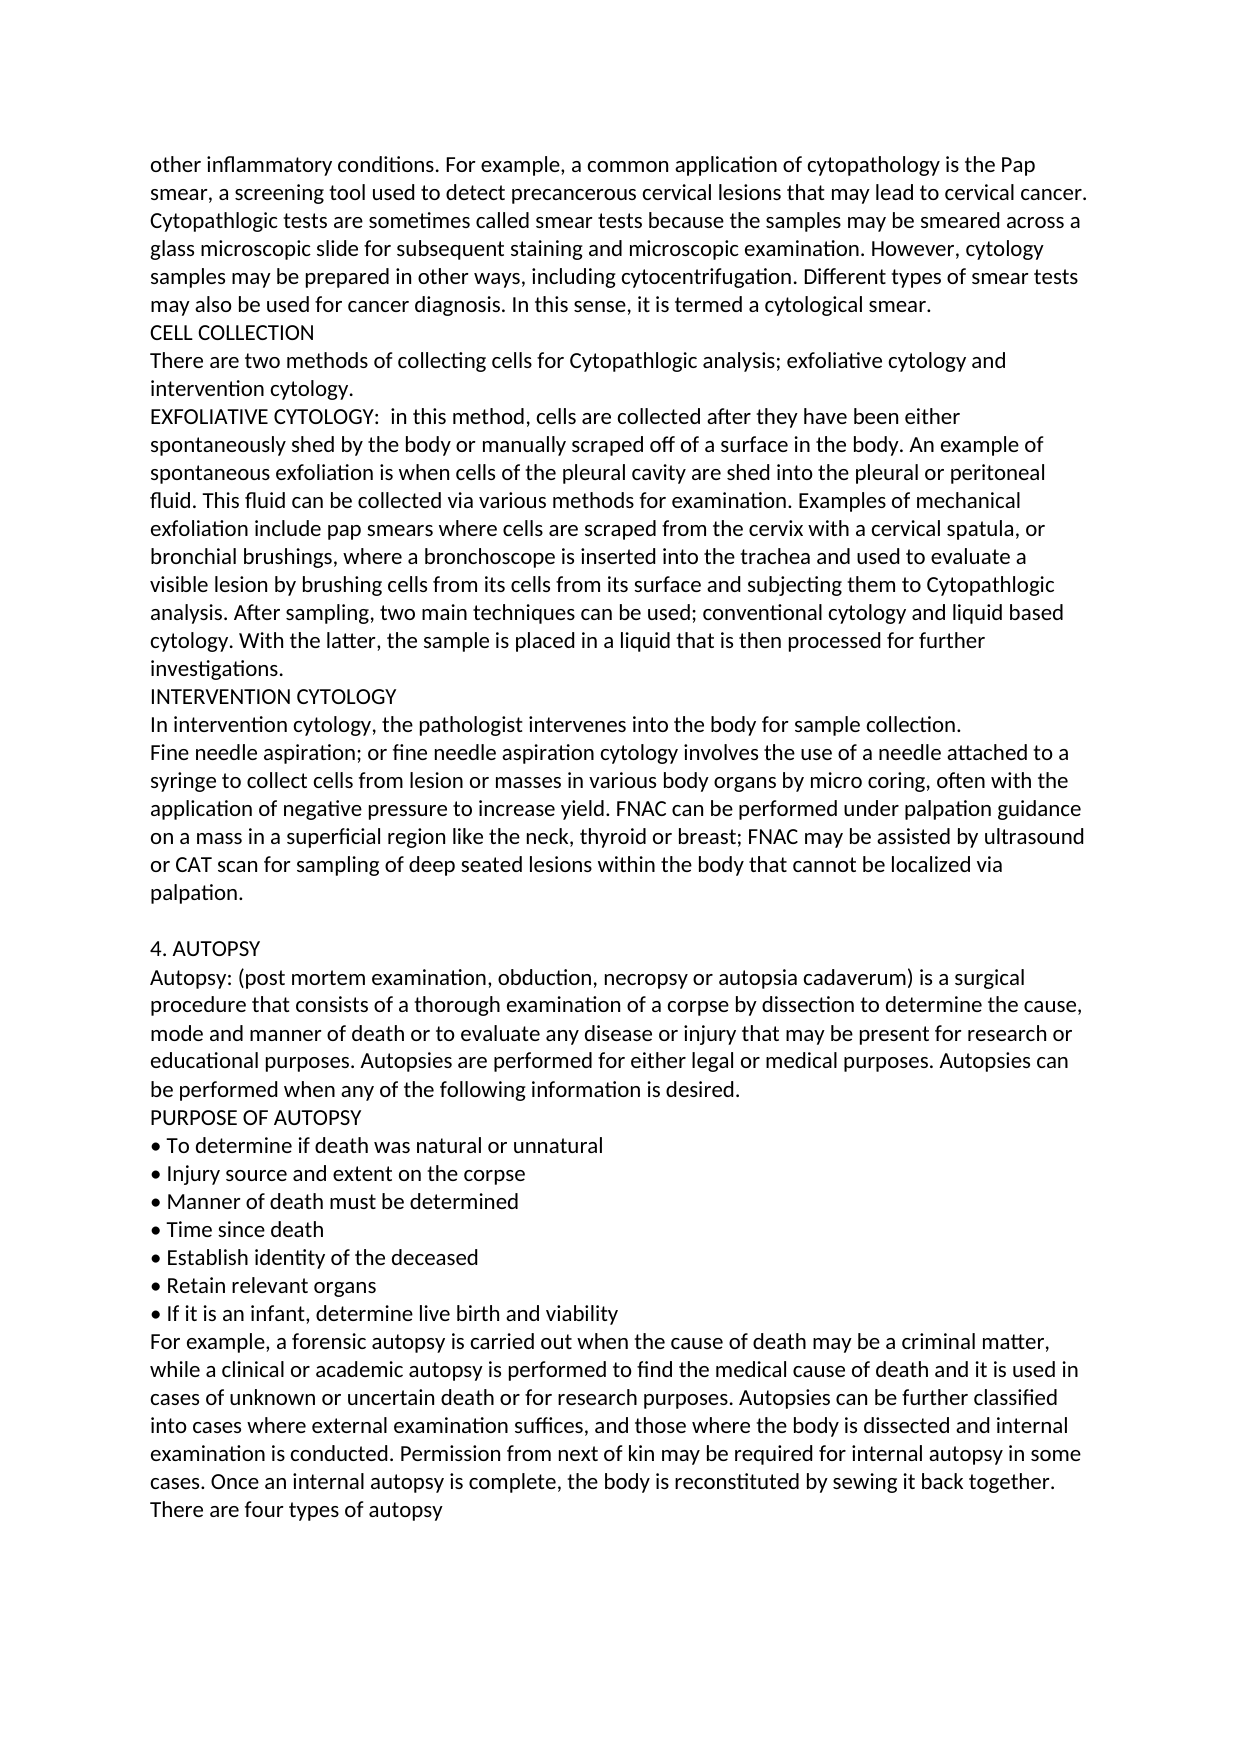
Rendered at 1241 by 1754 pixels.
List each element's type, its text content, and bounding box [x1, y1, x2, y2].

text In intervention cytology, the pathologist intervenes into the body for sample collection. [150, 710, 1090, 738]
text • Retain relevant organs [150, 1271, 1090, 1299]
text EXFOLIATIVE CYTOLOGY: in this method, cells are collected after they have been either spontaneously shed by the body or manually scraped off of a surface in the body. An example of spontaneous exfoliation is when cells of the pleural cavity are shed into the pleural or peritoneal fluid. This fluid can be collected via various methods for examination. Examples of mechanical exfoliation include pap smears where cells are scraped from the cervix with a cervical spatula, or bronchial brushings, where a bronchoscope is inserted into the trachea and used to evaluate a visible lesion by brushing cells from its cells from its surface and subjecting them to Cytopathlogic analysis. After sampling, two main techniques can be used; conventional cytology and liquid based cytology. With the latter, the sample is placed in a liquid that is then processed for further investigations. [150, 402, 1090, 682]
text • To determine if death was natural or unnatural​ [150, 1131, 1090, 1159]
text 4. AUTOPSY [150, 934, 1090, 963]
text PURPOSE OF AUTOPSY [150, 1103, 1090, 1131]
text INTERVENTION CYTOLOGY [150, 682, 1090, 710]
text For example, a forensic autopsy is carried out when the cause of death may be a criminal matter, while a clinical or academic autopsy is performed to find the medical cause of death and it is used in cases of unknown or uncertain death or for research purposes. Autopsies can be further classified into cases where external examination suffices, and those where the body is dissected and internal examination is conducted. Permission from next of kin may be required for internal autopsy in some cases. Once an internal autopsy is complete, the body is reconstituted by sewing it back together. [150, 1327, 1090, 1495]
text There are four types of autopsy [150, 1495, 1090, 1523]
text • Manner of death must be determined [150, 1187, 1090, 1215]
text CELL COLLECTION [150, 318, 1090, 346]
text • Time since death [150, 1215, 1090, 1243]
text Autopsy: (post mortem examination, obduction, necropsy or autopsia cadaverum) is a surgical procedure that consists of a thorough examination of a corpse by dissection to determine the cause, mode and manner of death or to evaluate any disease or injury that may be present for research or educational purposes. Autopsies are performed for either legal or medical purposes. Autopsies can be performed when any of the following information is desired. [150, 963, 1090, 1103]
text There are two methods of collecting cells for Cytopathlogic analysis; exfoliative cytology and intervention cytology. [150, 346, 1090, 402]
text • If it is an infant, determine live birth and viability [150, 1299, 1090, 1327]
text • Injury source and extent on the corpse [150, 1159, 1090, 1187]
text • Establish identity of the deceased [150, 1243, 1090, 1271]
text Fine needle aspiration; or fine needle aspiration cytology involves the use of a needle attached to a syringe to collect cells from lesion or masses in various body organs by micro coring, often with the application of negative pressure to increase yield. FNAC can be performed under palpation guidance on a mass in a superficial region like the neck, thyroid or breast; FNAC may be assisted by ultrasound or CAT scan for sampling of deep seated lesions within the body that cannot be localized via palpation. [150, 738, 1090, 907]
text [150, 150, 1090, 318]
